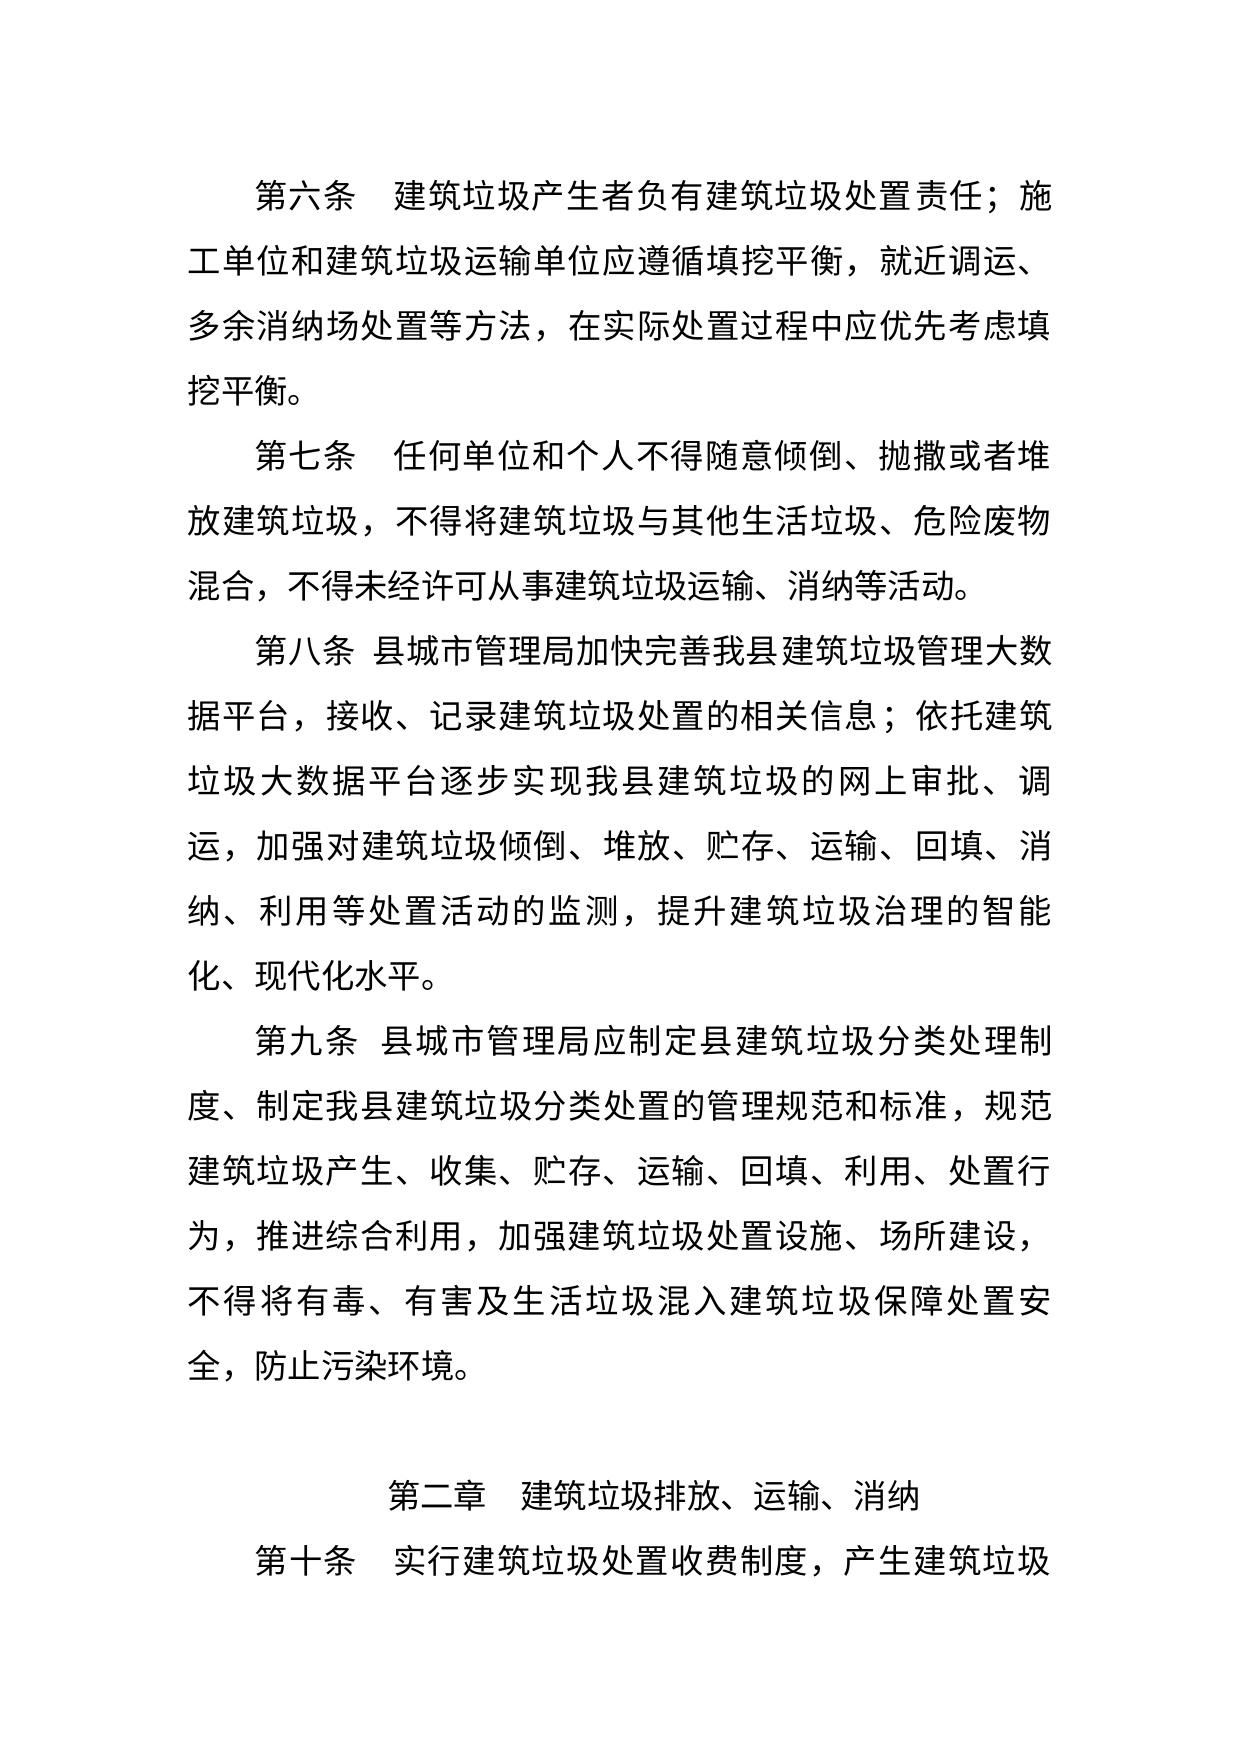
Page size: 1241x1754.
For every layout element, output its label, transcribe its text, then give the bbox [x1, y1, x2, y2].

list 第八条 县城市管理局加快完善我县建筑垃圾管理大数据平台，接收、记录建筑垃圾处置的相关信息；依托建筑垃圾大数据平台逐步实现我县建筑垃圾的网上审批、调运，加强对建筑垃圾倾倒、堆放、贮存、运输、回填、消纳、利用等处置活动的监测，提升建筑垃圾治理的智能化、现代化水平。 [187, 617, 1053, 1007]
text 第六条 建筑垃圾产生者负有建筑垃圾处置责任；施工单位和建筑垃圾运输单位应遵循填挖平衡，就近调运、多余消纳场处置等方法，在实际处置过程中应优先考虑填挖平衡。 [187, 162, 1053, 422]
text 第七条 任何单位和个人不得随意倾倒、抛撒或者堆放建筑垃圾，不得将建筑垃圾与其他生活垃圾、危险废物混合，不得未经许可从事建筑垃圾运输、消纳等活动。 [187, 422, 1053, 617]
text 第二章 建筑垃圾排放、运输、消纳 [187, 1462, 1053, 1527]
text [187, 1527, 1053, 1592]
list 第九条 县城市管理局应制定县建筑垃圾分类处理制度、制定我县建筑垃圾分类处置的管理规范和标准，规范建筑垃圾产生、收集、贮存、运输、回填、利用、处置行为，推进综合利用，加强建筑垃圾处置设施、场所建设，不得将有毒、有害及生活垃圾混入建筑垃圾保障处置安全，防止污染环境。 [187, 1007, 1053, 1397]
